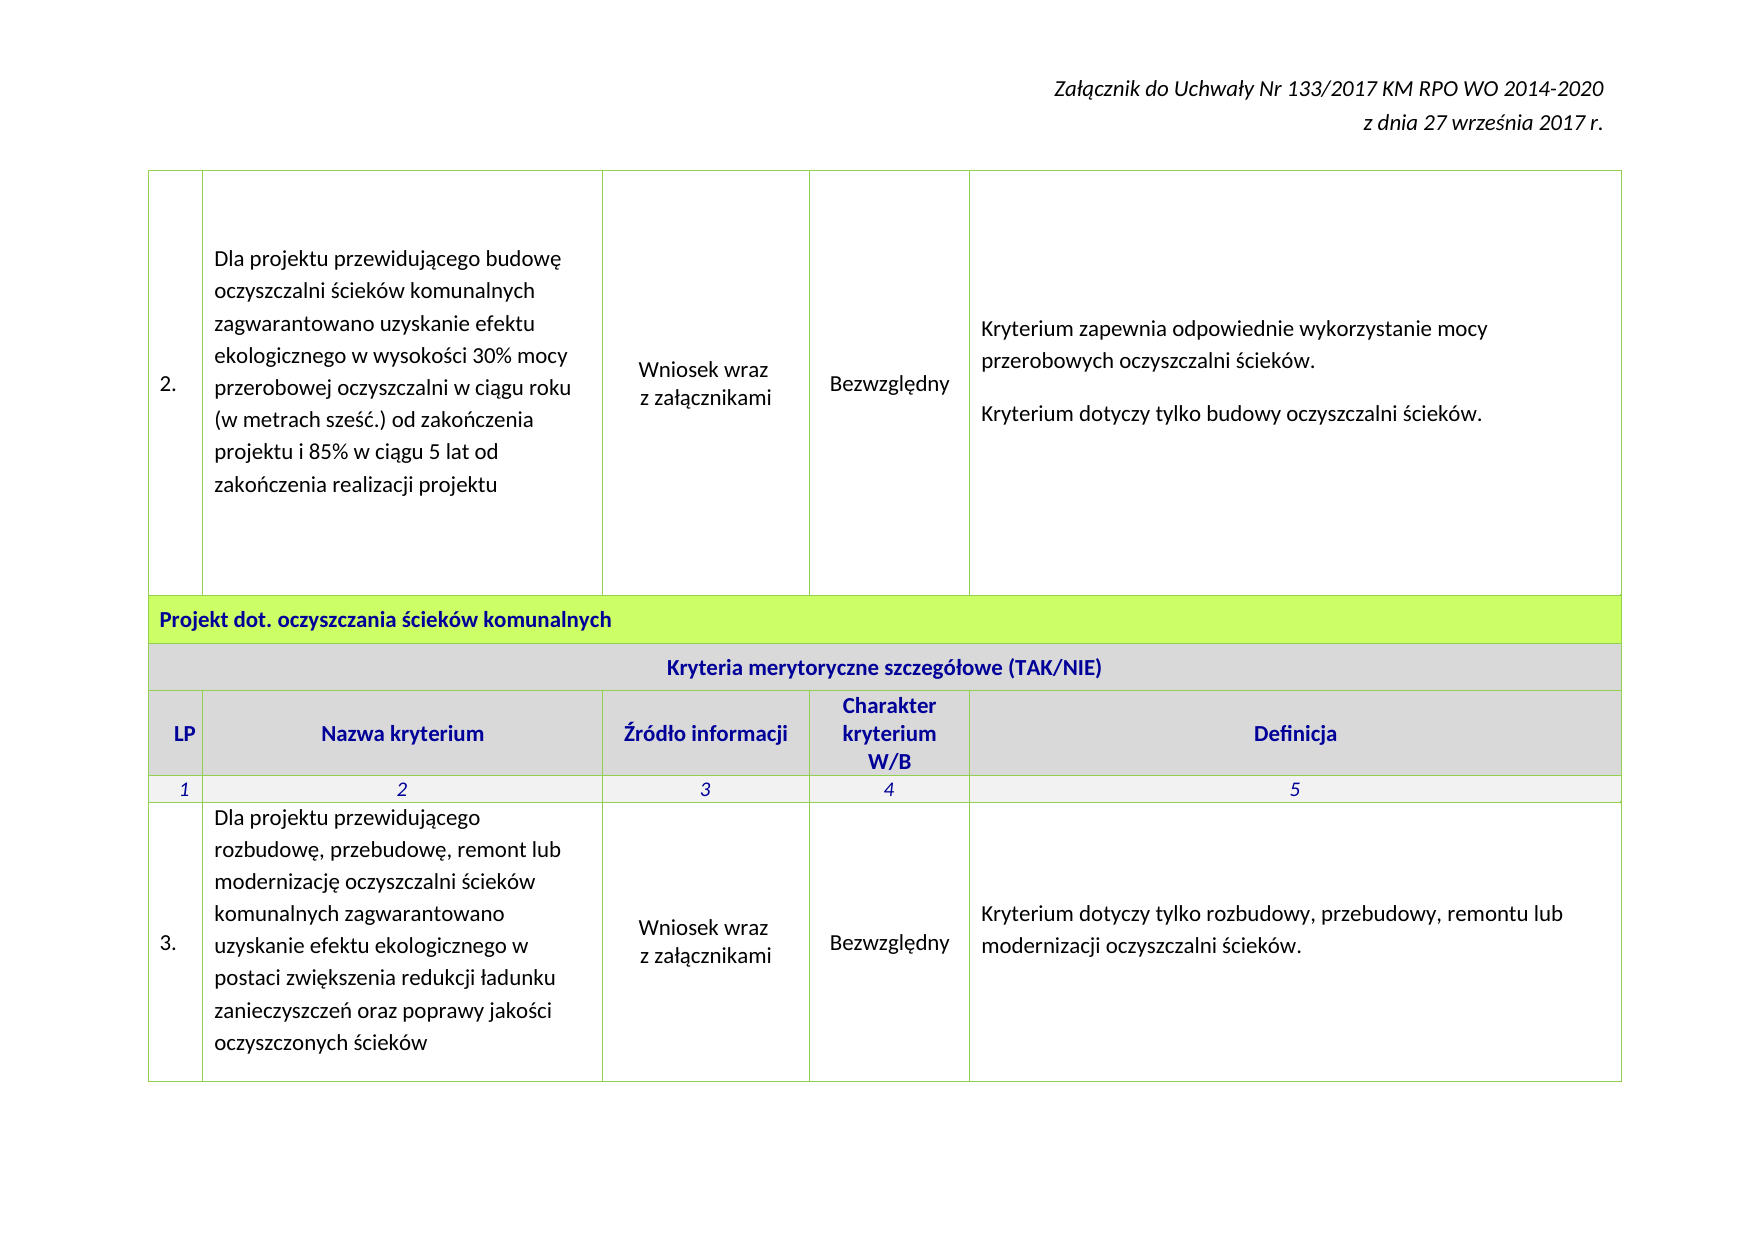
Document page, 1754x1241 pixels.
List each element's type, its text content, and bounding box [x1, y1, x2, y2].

table_cell 3 [603, 776, 809, 802]
table_cell Kryterium dotyczy tylko rozbudowy, przebudowy, remontu lub modernizacji oczyszczalni ścieków. [970, 803, 1621, 1081]
table_cell 2 [203, 776, 602, 802]
table_cell Wniosek wraz z załącznikami [603, 803, 809, 1081]
table_cell Bezwzględny [810, 803, 969, 1081]
table_cell 4 [810, 776, 969, 802]
table_cell Kryterium zapewnia odpowiednie wykorzystanie mocy przerobowych oczyszczalni ścieków. Kryterium dotyczy tylko budowy oczyszczalni ścieków. [970, 171, 1621, 595]
table_cell Charakter kryterium W/B [810, 691, 969, 775]
table_cell Kryteria merytoryczne szczegółowe (TAK/NIE) [149, 644, 1621, 690]
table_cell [603, 171, 809, 595]
table_cell Projekt dot. oczyszczania ścieków komunalnych [149, 596, 1621, 643]
table_cell LP [149, 691, 202, 775]
table_cell Źródło informacji [603, 691, 809, 775]
table_cell Nazwa kryterium [203, 691, 602, 775]
table_cell Bezwzględny [810, 171, 969, 595]
table_cell Definicja [970, 691, 1621, 775]
table_cell 1 [149, 776, 202, 802]
table_cell 3. [149, 803, 202, 1081]
table_cell Dla projektu przewidującego budowę oczyszczalni ścieków komunalnych zagwarantowano uzyskanie efektu ekologicznego w wysokości 30% mocy przerobowej oczyszczalni w ciągu roku (w metrach sześć.) od zakończenia projektu i 85% w ciągu 5 lat od zakończenia realizacji projektu [203, 171, 602, 595]
table_cell 2. [149, 171, 202, 595]
table_cell 5 [970, 776, 1621, 802]
table_cell Dla projektu przewidującego rozbudowę, przebudowę, remont lub modernizację oczyszczalni ścieków komunalnych zagwarantowano uzyskanie efektu ekologicznego w postaci zwiększenia redukcji ładunku zanieczyszczeń oraz poprawy jakości oczyszczonych ścieków [203, 803, 602, 1081]
